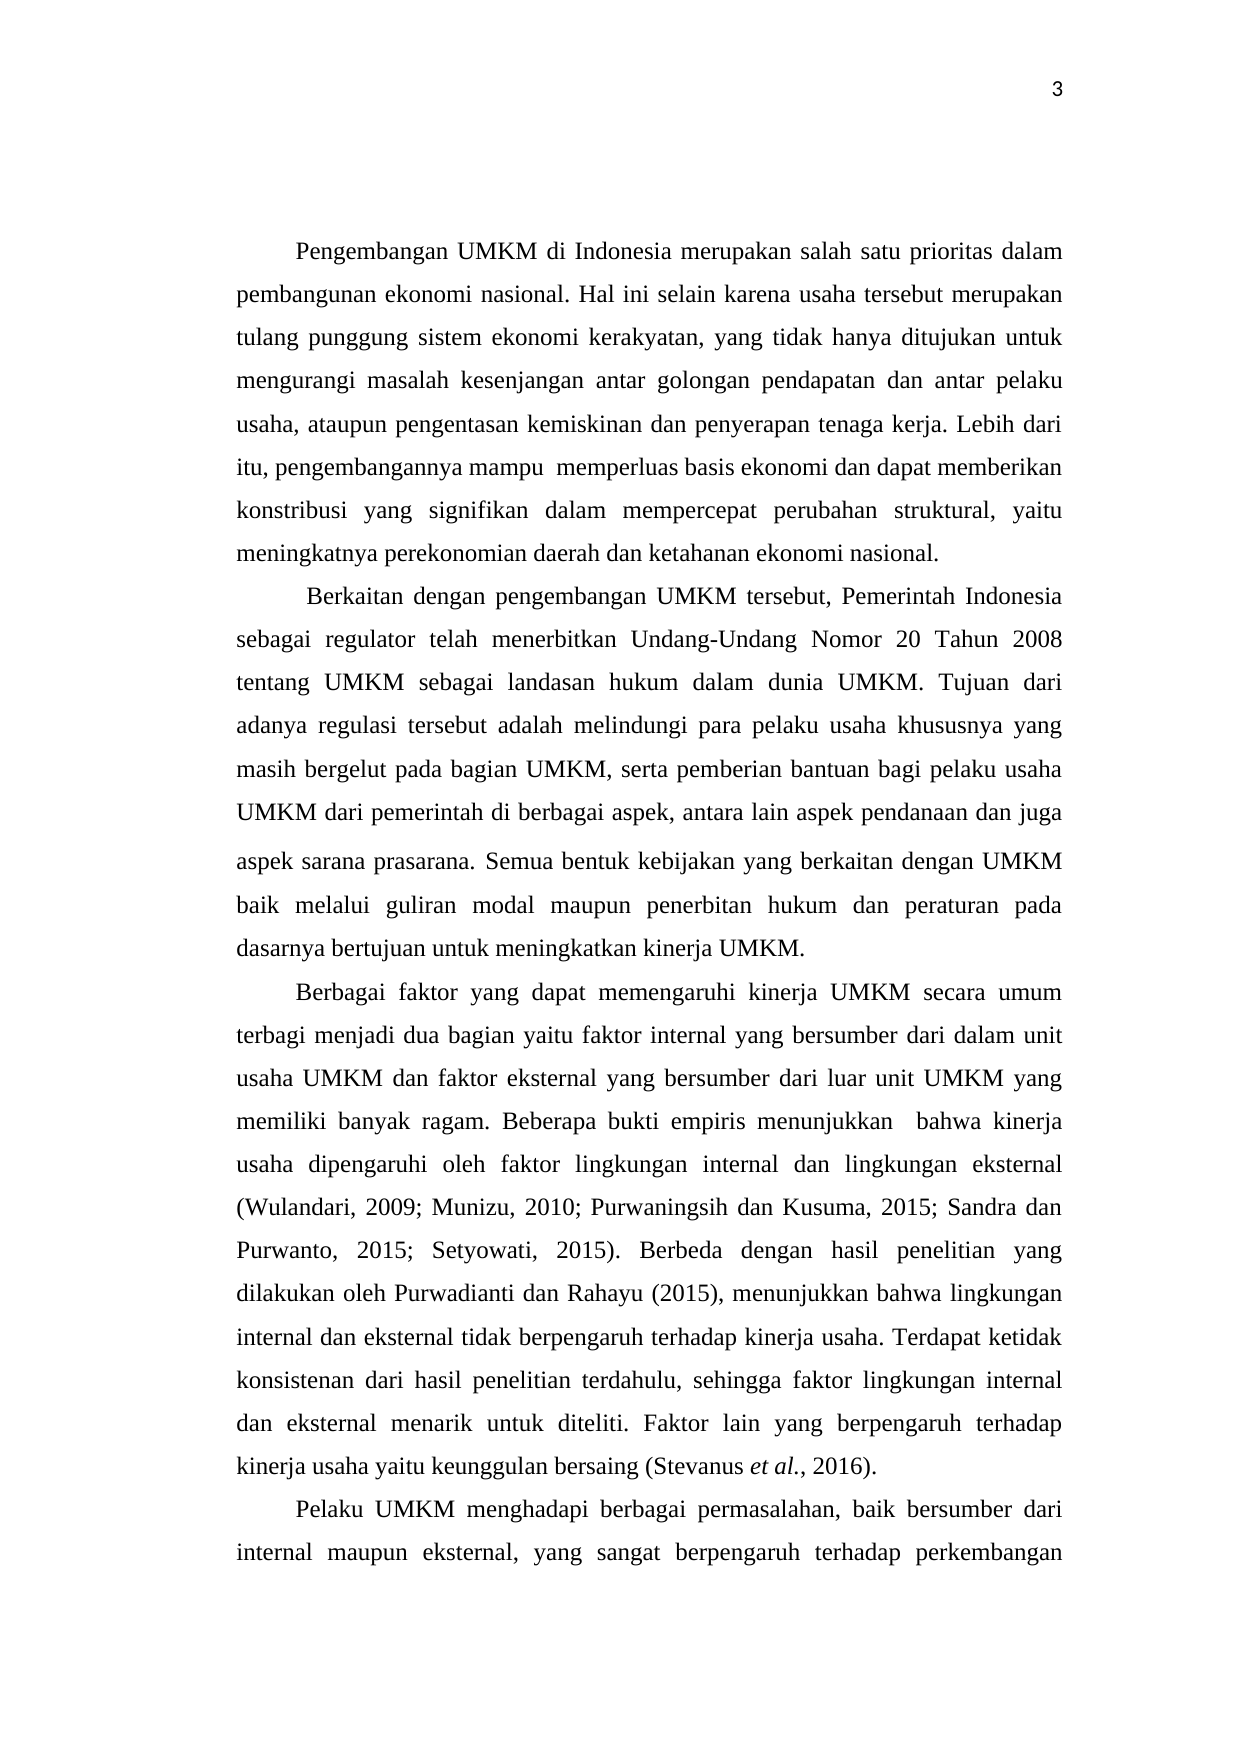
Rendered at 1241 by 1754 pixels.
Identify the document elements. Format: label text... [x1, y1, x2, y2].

text Berbagai faktor yang dapat memengaruhi kinerja UMKM secara umum terbagi menjadi dua bagian yaitu faktor internal yang bersumber dari dalam unit usaha UMKM dan faktor eksternal yang bersumber dari luar unit UMKM yang memiliki banyak ragam. Beberapa bukti empiris menunjukkan bahwa kinerja usaha dipengaruhi oleh faktor lingkungan internal dan lingkungan eksternal (Wulandari, 2009; Munizu, 2010; Purwaningsih dan Kusuma, 2015; Sandra dan Purwanto, 2015; Setyowati, 2015). Berbeda dengan hasil penelitian yang dilakukan oleh Purwadianti dan Rahayu (2015), menunjukkan bahwa lingkungan internal dan eksternal tidak berpengaruh terhadap kinerja usaha. Terdapat ketidak konsistenan dari hasil penelitian terdahulu, sehingga faktor lingkungan internal dan eksternal menarik untuk diteliti. Faktor lain yang berpengaruh terhadap kinerja usaha yaitu keunggulan bersaing (Stevanus et al., 2016). [236, 977, 1063, 1480]
text Berkaitan dengan pengembangan UMKM tersebut, Pemerintah Indonesia sebagai regulator telah menerbitkan Undang-Undang Nomor 20 Tahun 2008 tentang UMKM sebagai landasan hukum dalam dunia UMKM. Tujuan dari adanya regulasi tersebut adalah melindungi para pelaku usaha khususnya yang masih bergelut pada bagian UMKM, serta pemberian bantuan bagi pelaku usaha UMKM dari pemerintah di berbagai aspek, antara lain aspek pendanaan dan juga aspek sarana prasarana. Semua bentuk kebijakan yang berkaitan dengan UMKM baik melalui guliran modal maupun penerbitan hukum dan peraturan pada dasarnya bertujuan untuk meningkatkan kinerja UMKM. [236, 581, 1063, 962]
text Pengembangan UMKM di Indonesia merupakan salah satu prioritas dalam pembangunan ekonomi nasional. Hal ini selain karena usaha tersebut merupakan tulang punggung sistem ekonomi kerakyatan, yang tidak hanya ditujukan untuk mengurangi masalah kesenjangan antar golongan pendapatan dan antar pelaku usaha, ataupun pengentasan kemiskinan dan penyerapan tenaga kerja. Lebih dari itu, pengembangannya mampu memperluas basis ekonomi dan dapat memberikan konstribusi yang signifikan dalam mempercepat perubahan struktural, yaitu meningkatnya perekonomian daerah dan ketahanan ekonomi nasional. [236, 236, 1063, 567]
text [236, 1494, 1063, 1566]
